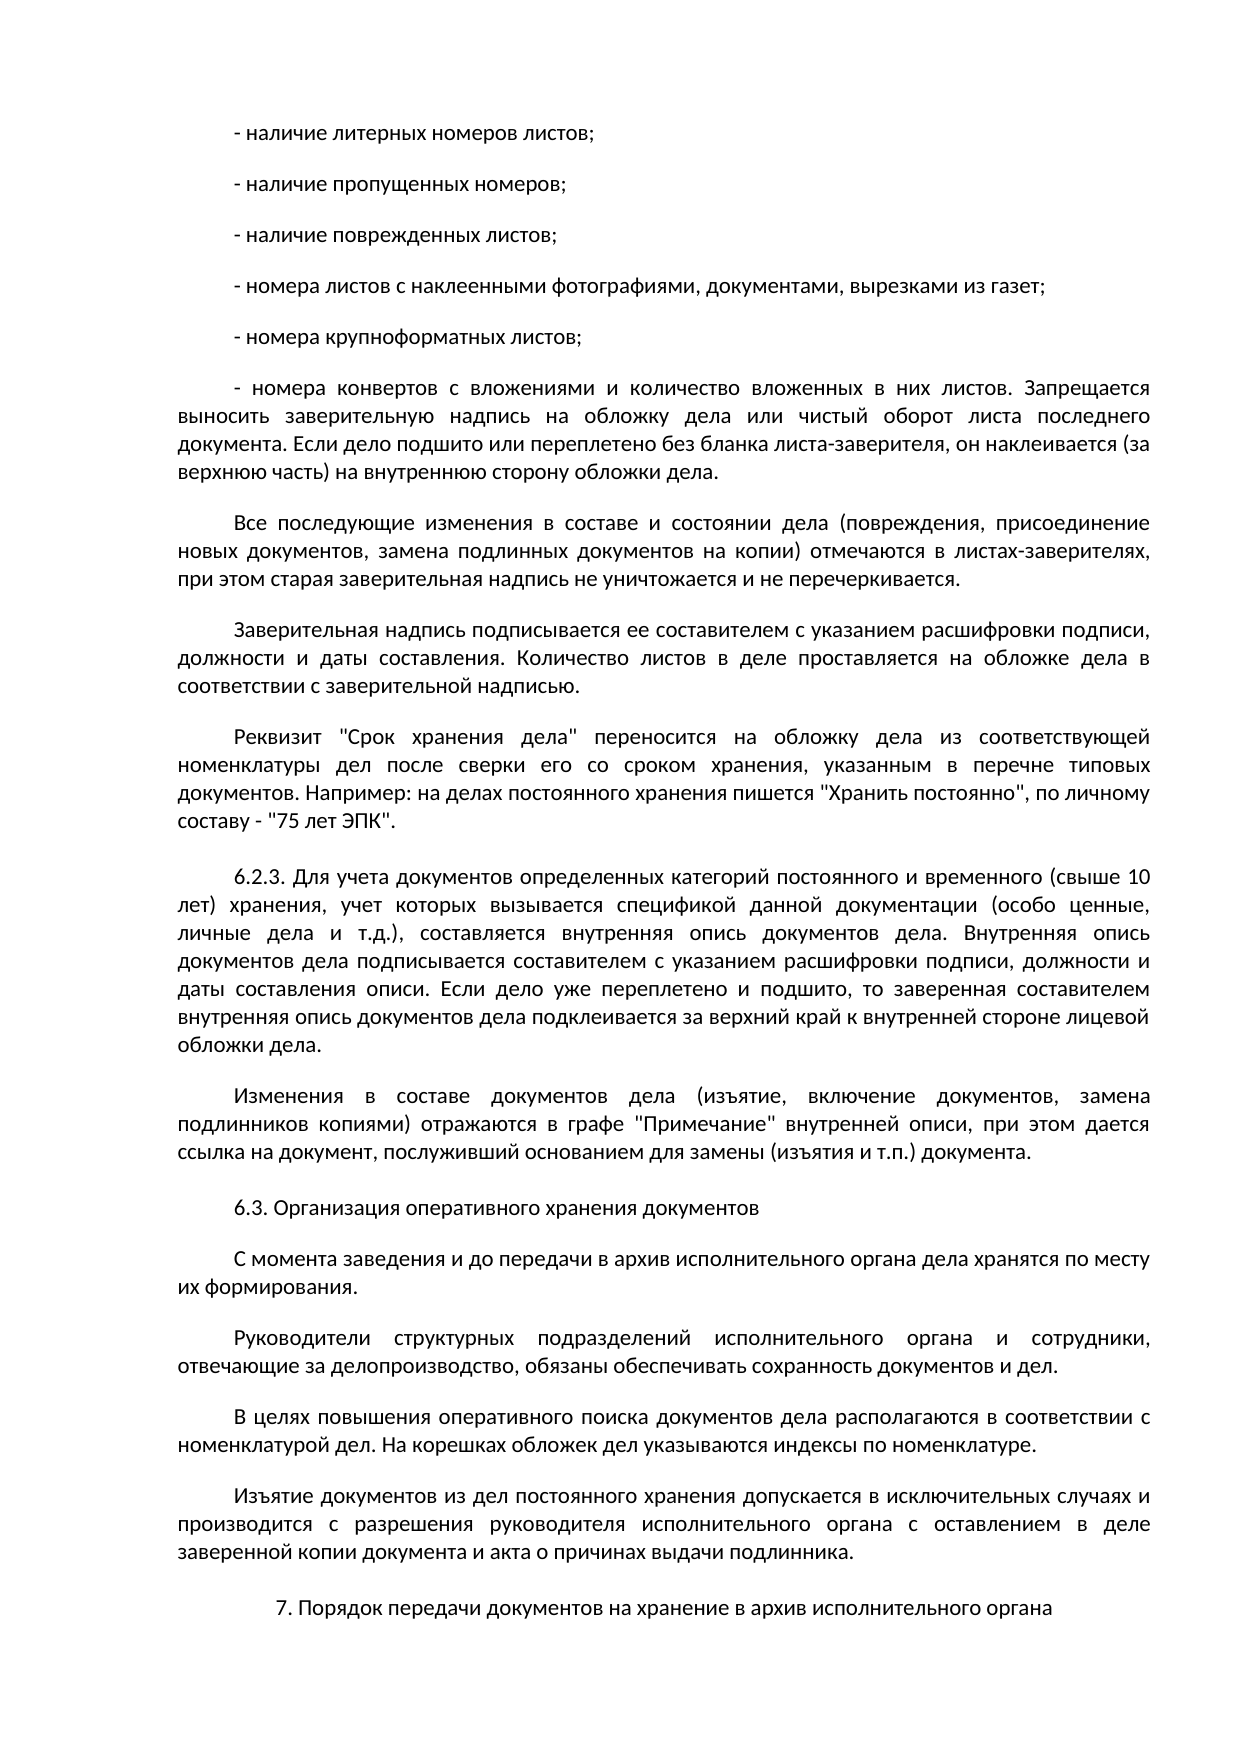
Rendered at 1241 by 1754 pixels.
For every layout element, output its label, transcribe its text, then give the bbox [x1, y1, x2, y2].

text - номера листов с наклеенными фотографиями, документами, вырезками из газет; [177, 271, 1152, 299]
text Реквизит "Срок хранения дела" переносится на обложку дела из соответствующей номенклатуры дел после сверки его со сроком хранения, указанным в перечне типовых документов. Например: на делах постоянного хранения пишется "Хранить постоянно", по личному составу - "75 лет ЭПК". [177, 722, 1152, 834]
text 6.3. Организация оперативного хранения документов [177, 1193, 1152, 1221]
text В целях повышения оперативного поиска документов дела располагаются в соответствии с номенклатурой дел. На корешках обложек дел указываются индексы по номенклатуре. [177, 1402, 1152, 1458]
text - наличие литерных номеров листов; [177, 118, 1152, 146]
text Изменения в составе документов дела (изъятие, включение документов, замена подлинников копиями) отражаются в графе "Примечание" внутренней описи, при этом дается ссылка на документ, послуживший основанием для замены (изъятия и т.п.) документа. [177, 1081, 1152, 1165]
text 6.2.3. Для учета документов определенных категорий постоянного и временного (свыше 10 лет) хранения, учет которых вызывается спецификой данной документации (особо ценные, личные дела и т.д.), составляется внутренняя опись документов дела. Внутренняя опись документов дела подписывается составителем с указанием расшифровки подписи, должности и даты составления описи. Если дело уже переплетено и подшито, то заверенная составителем внутренняя опись документов дела подклеивается за верхний край к внутренней стороне лицевой обложки дела. [177, 862, 1152, 1058]
text Руководители структурных подразделений исполнительного органа и сотрудники, отвечающие за делопроизводство, обязаны обеспечивать сохранность документов и дел. [177, 1323, 1152, 1379]
text С момента заведения и до передачи в архив исполнительного органа дела хранятся по месту их формирования. [177, 1244, 1152, 1300]
text - номера крупноформатных листов; [177, 322, 1152, 350]
text - номера конвертов с вложениями и количество вложенных в них листов. Запрещается выносить заверительную надпись на обложку дела или чистый оборот листа последнего документа. Если дело подшито или переплетено без бланка листа-заверителя, он наклеивается (за верхнюю часть) на внутреннюю сторону обложки дела. [177, 373, 1152, 485]
text - наличие пропущенных номеров; [177, 169, 1152, 197]
text Заверительная надпись подписывается ее составителем с указанием расшифровки подписи, должности и даты составления. Количество листов в деле проставляется на обложке дела в соответствии с заверительной надписью. [177, 615, 1152, 699]
text - наличие поврежденных листов; [177, 220, 1152, 248]
text Изъятие документов из дел постоянного хранения допускается в исключительных случаях и производится с разрешения руководителя исполнительного органа с оставлением в деле заверенной копии документа и акта о причинах выдачи подлинника. [177, 1481, 1152, 1565]
text Все последующие изменения в составе и состоянии дела (повреждения, присоединение новых документов, замена подлинных документов на копии) отмечаются в листах-заверителях, при этом старая заверительная надпись не уничтожается и не перечеркивается. [177, 508, 1152, 592]
text 7. Порядок передачи документов на хранение в архив исполнительного органа [177, 1593, 1152, 1621]
